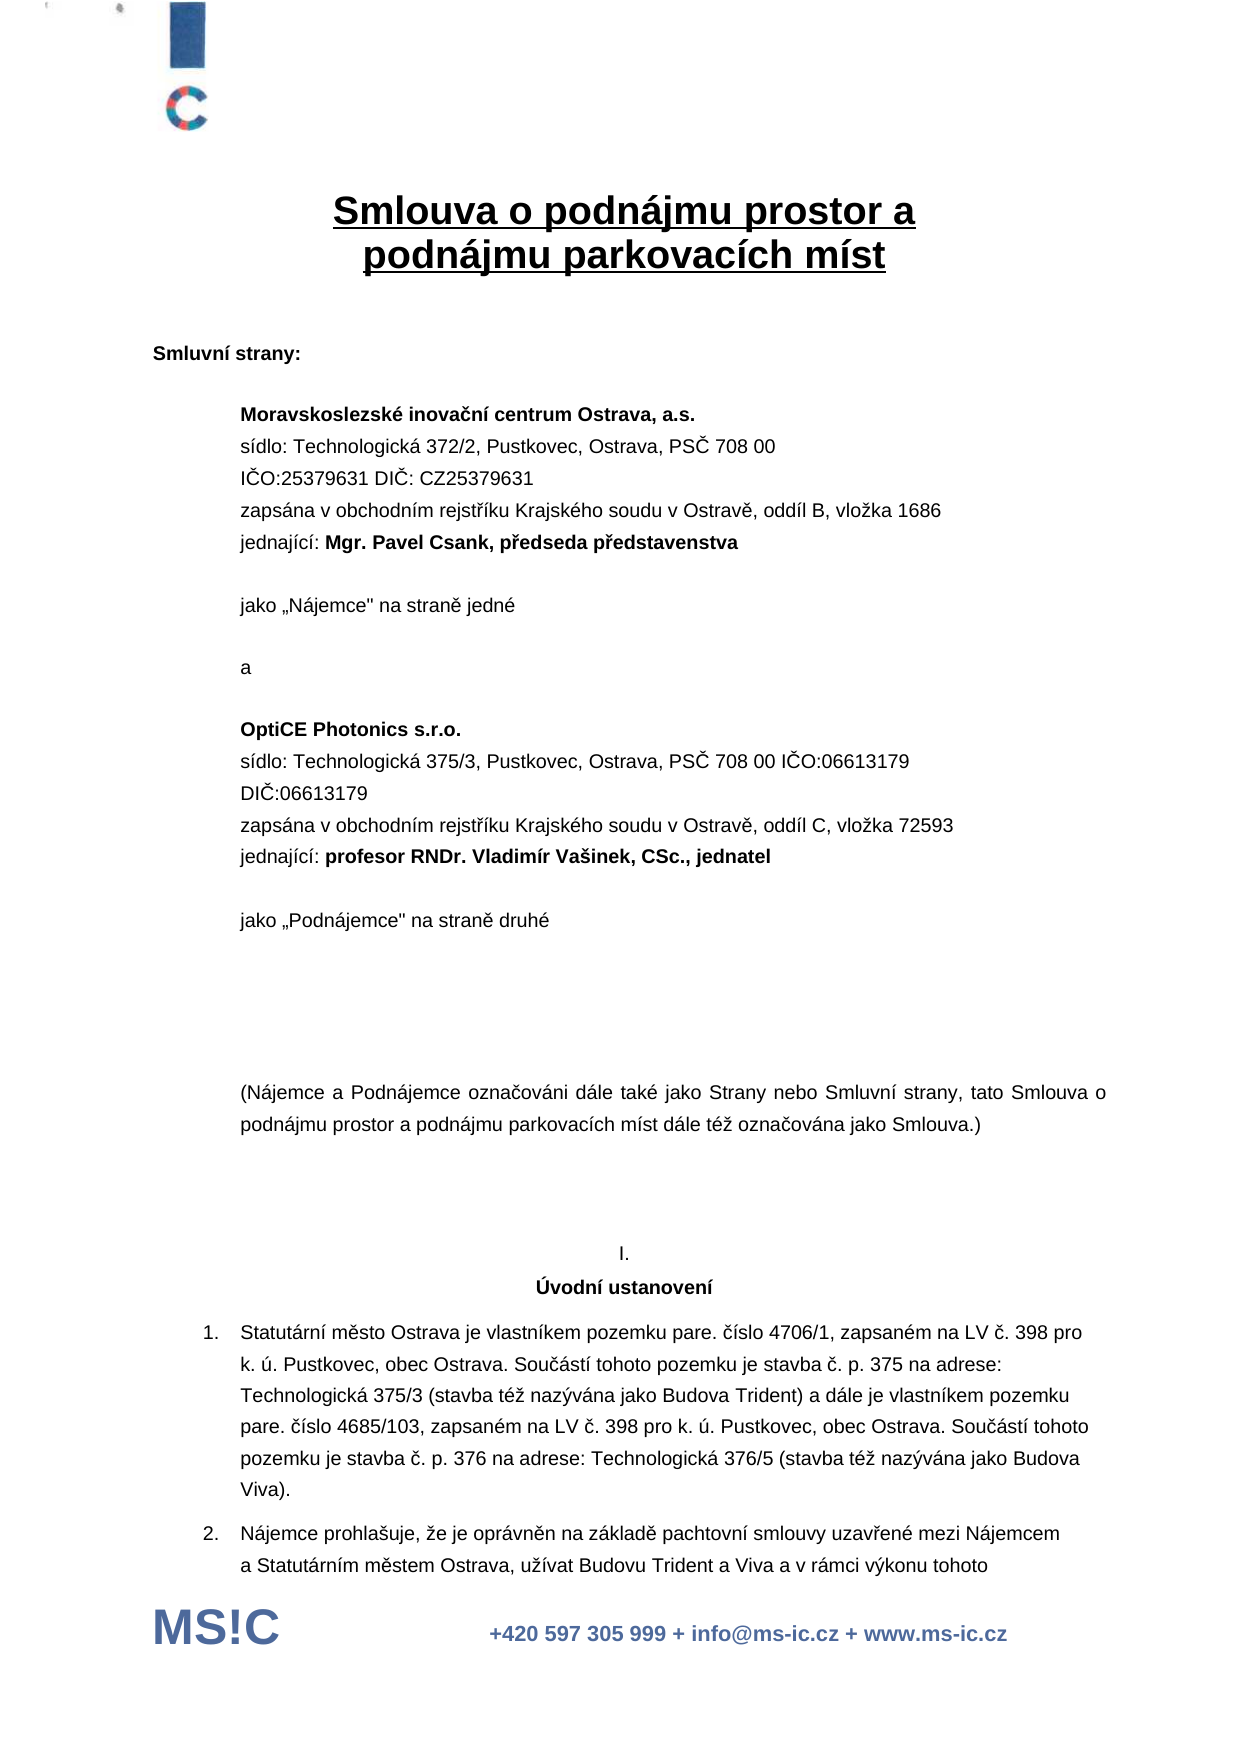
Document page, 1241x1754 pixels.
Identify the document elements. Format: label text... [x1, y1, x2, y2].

text sídlo: Technologická 372/2, Pustkovec, Ostrava, PSČ 708 00 IČO:25379631 DIČ: CZ25379631 [240, 428, 791, 492]
text a [240, 657, 1108, 679]
list Nájemce prohlašuje, že je oprávněn na základě pachtovní smlouvy uzavřené mezi Nájemcem a Statutárním městem Ostrava, užívat Budovu Trident a Viva a v rámci výkonu tohoto [203, 1515, 1108, 1579]
text Smlouva o podnájmu prostor a [153, 189, 1096, 233]
list Statutární město Ostrava je vlastníkem pozemku pare. číslo 4706/1, zapsaném na LV č. 398 pro k. ú. Pustkovec, obec Ostrava. Součástí tohoto pozemku je stavba č. p. 375 na adrese: Technologická 375/3 (stavba též nazývána jako Budova Trident) a dále je vlastníkem pozemku pare. číslo 4685/103, zapsaném na LV č. 398 pro k. ú. Pustkovec, obec Ostrava. Součástí tohoto pozemku je stavba č. p. 376 na adrese: Technologická 376/5 (stavba též nazývána jako Budova Viva). [203, 1314, 1108, 1503]
subtitle Smluvní strany: [153, 342, 1108, 364]
text jako „Podnájemce" na straně druhé [240, 909, 1108, 932]
text jako „Nájemce" na straně jedné [240, 595, 1108, 617]
text podnájmu parkovacích míst [153, 233, 1096, 277]
picture [45, 1, 209, 132]
text sídlo: Technologická 375/3, Pustkovec, Ostrava, PSČ 708 00 IČO:06613179 DIČ:06613179 [240, 742, 973, 806]
text zapsána v obchodním rejstříku Krajského soudu v Ostravě, oddíl B, vložka 1686 jednající: Mgr. Pavel Csank, předseda představenstva [240, 492, 973, 556]
text +420 597 305 999 + info@ms-ic.cz + www.ms-ic.cz [489, 1622, 1007, 1646]
text I. [153, 1242, 1096, 1264]
text (Nájemce a Podnájemce označováni dále také jako Strany nebo Smluvní strany, tato Smlouva o podnájmu prostor a podnájmu parkovacích míst dále též označována jako Smlouva.) [240, 1074, 1108, 1138]
subtitle OptiCE Photonics s.r.o. [240, 711, 1108, 742]
text MS!C [153, 1600, 1108, 1656]
text zapsána v obchodním rejstříku Krajského soudu v Ostravě, oddíl C, vložka 72593 jednající: profesor RNDr. Vladimír Vašinek, CSc., jednatel [240, 806, 973, 870]
text Úvodní ustanovení [153, 1277, 1096, 1299]
subtitle Moravskoslezské inovační centrum Ostrava, a.s. [240, 396, 1108, 428]
